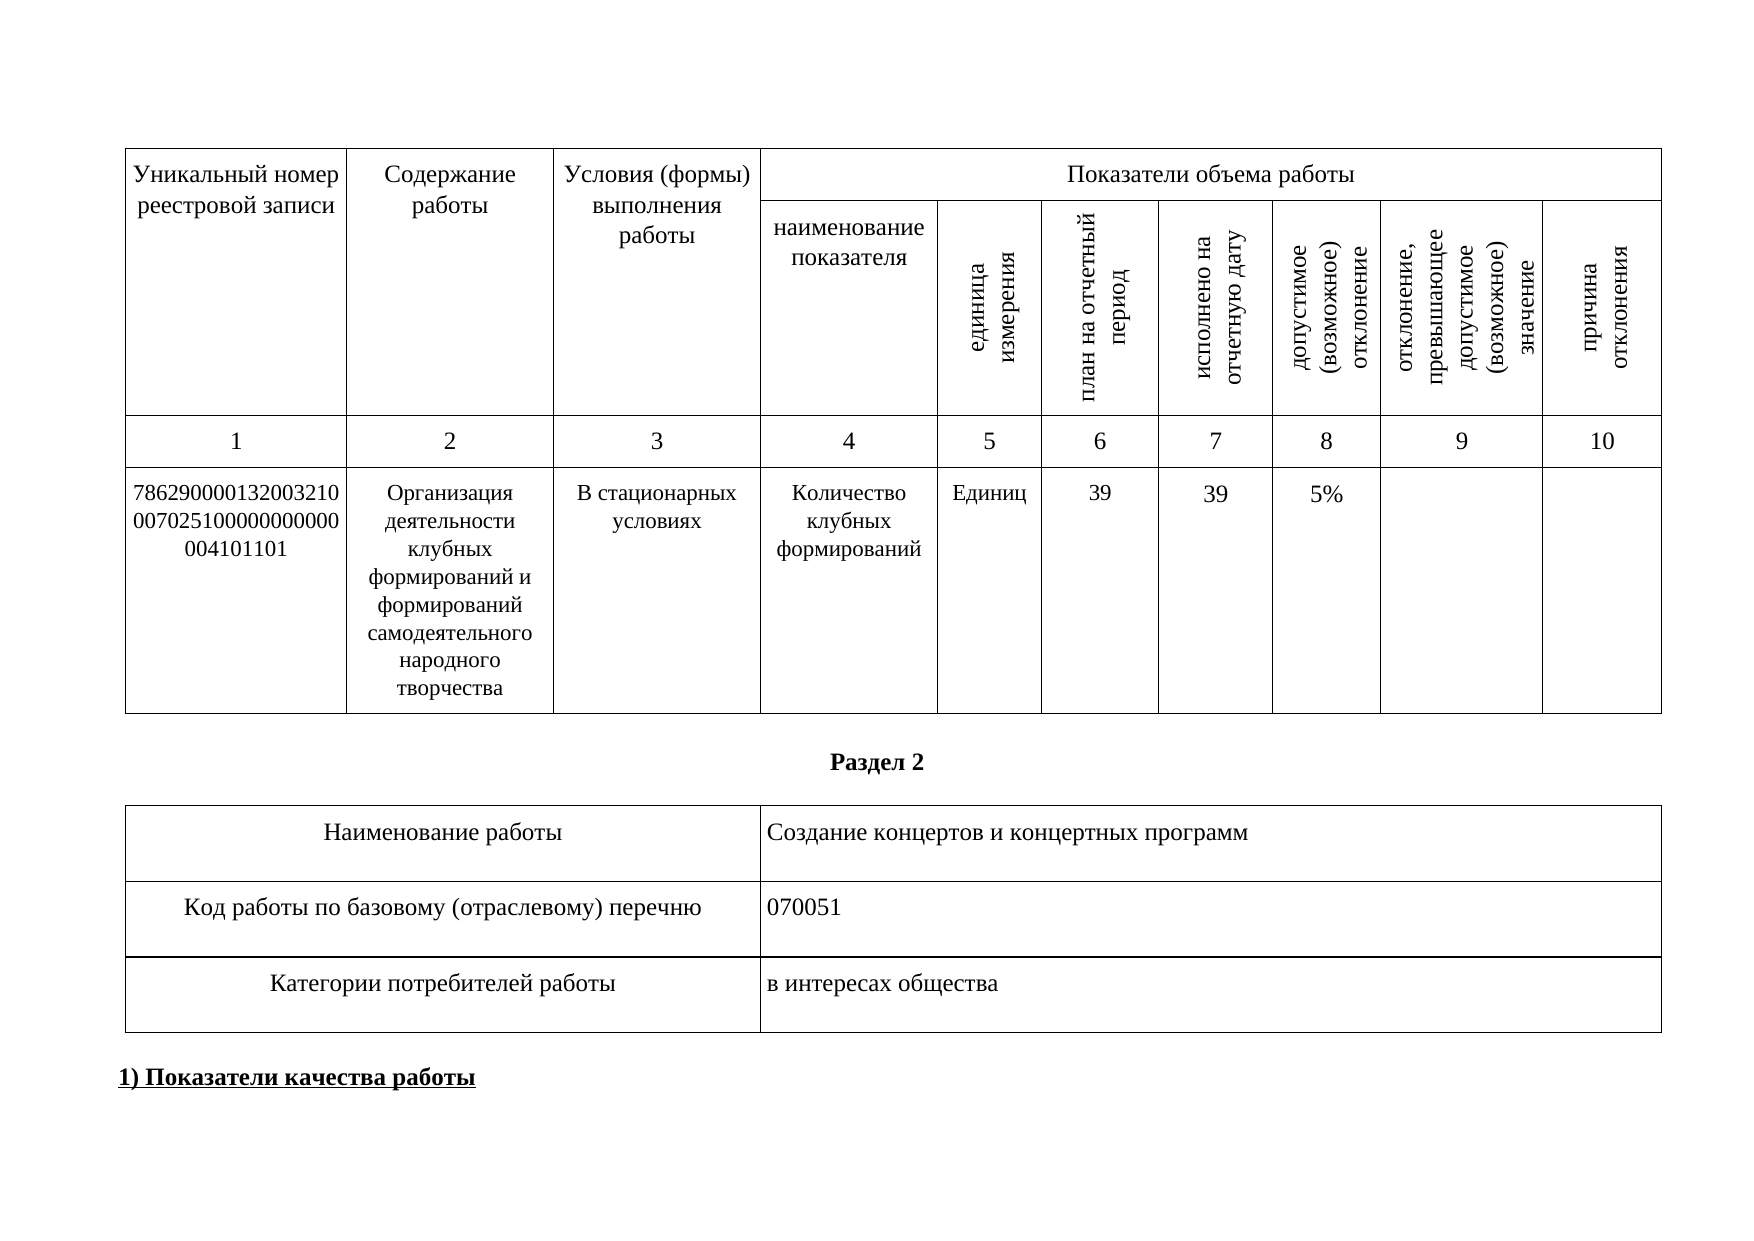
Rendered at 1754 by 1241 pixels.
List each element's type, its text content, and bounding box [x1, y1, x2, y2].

table_cell Код работы по базовому (отраслевому) перечню [126, 882, 760, 956]
table_cell план на отчетный период [1042, 201, 1158, 415]
table_cell Единиц [938, 468, 1041, 713]
table_cell Организация деятельности клубных формирований и формирований самодеятельного народного творчества [347, 468, 553, 713]
table_cell 7 [1159, 416, 1272, 467]
table_cell причина отклонения [1543, 201, 1661, 415]
table_cell в интересах общества [761, 958, 1661, 1032]
table_header Содержание работы [347, 149, 553, 415]
table_header Наименование работы [126, 806, 760, 881]
table_cell 3 [554, 416, 760, 467]
table_cell 070051 [761, 882, 1661, 956]
table_cell допустимое (возможное) отклонение [1273, 201, 1380, 415]
table_cell 39 [1042, 468, 1158, 713]
table_cell Количество клубных формирований [761, 468, 937, 713]
table_cell 8 [1273, 416, 1380, 467]
table_cell 4 [761, 416, 937, 467]
table_cell отклонение, превышающее допустимое (возможное) значение [1381, 201, 1542, 415]
table_cell 5 [938, 416, 1041, 467]
table_cell 786290000132003210007025100000000000004101101 [126, 468, 346, 713]
table_cell 39 [1159, 468, 1272, 713]
table_cell [1543, 468, 1661, 713]
table_cell единица измерения [938, 201, 1041, 415]
table_cell 10 [1543, 416, 1661, 467]
table_cell В стационарных условиях [554, 468, 760, 713]
table_header Создание концертов и концертных программ [761, 806, 1661, 881]
text 1) Показатели качества работы [118, 1062, 1636, 1091]
table_header Условия (формы) выполнения работы [554, 149, 760, 415]
table_cell исполнено на отчетную дату [1159, 201, 1272, 415]
table_cell [1381, 468, 1542, 713]
table_header Показатели объема работы [761, 149, 1661, 200]
table_cell 9 [1381, 416, 1542, 467]
table_cell 5% [1273, 468, 1380, 713]
text Раздел 2 [118, 747, 1636, 776]
table_cell 6 [1042, 416, 1158, 467]
table_header Уникальный номер реестровой записи [126, 149, 346, 415]
table_cell 2 [347, 416, 553, 467]
table_cell наименование показателя [761, 201, 937, 415]
table_cell 1 [126, 416, 346, 467]
table_cell Категории потребителей работы [126, 958, 760, 1032]
